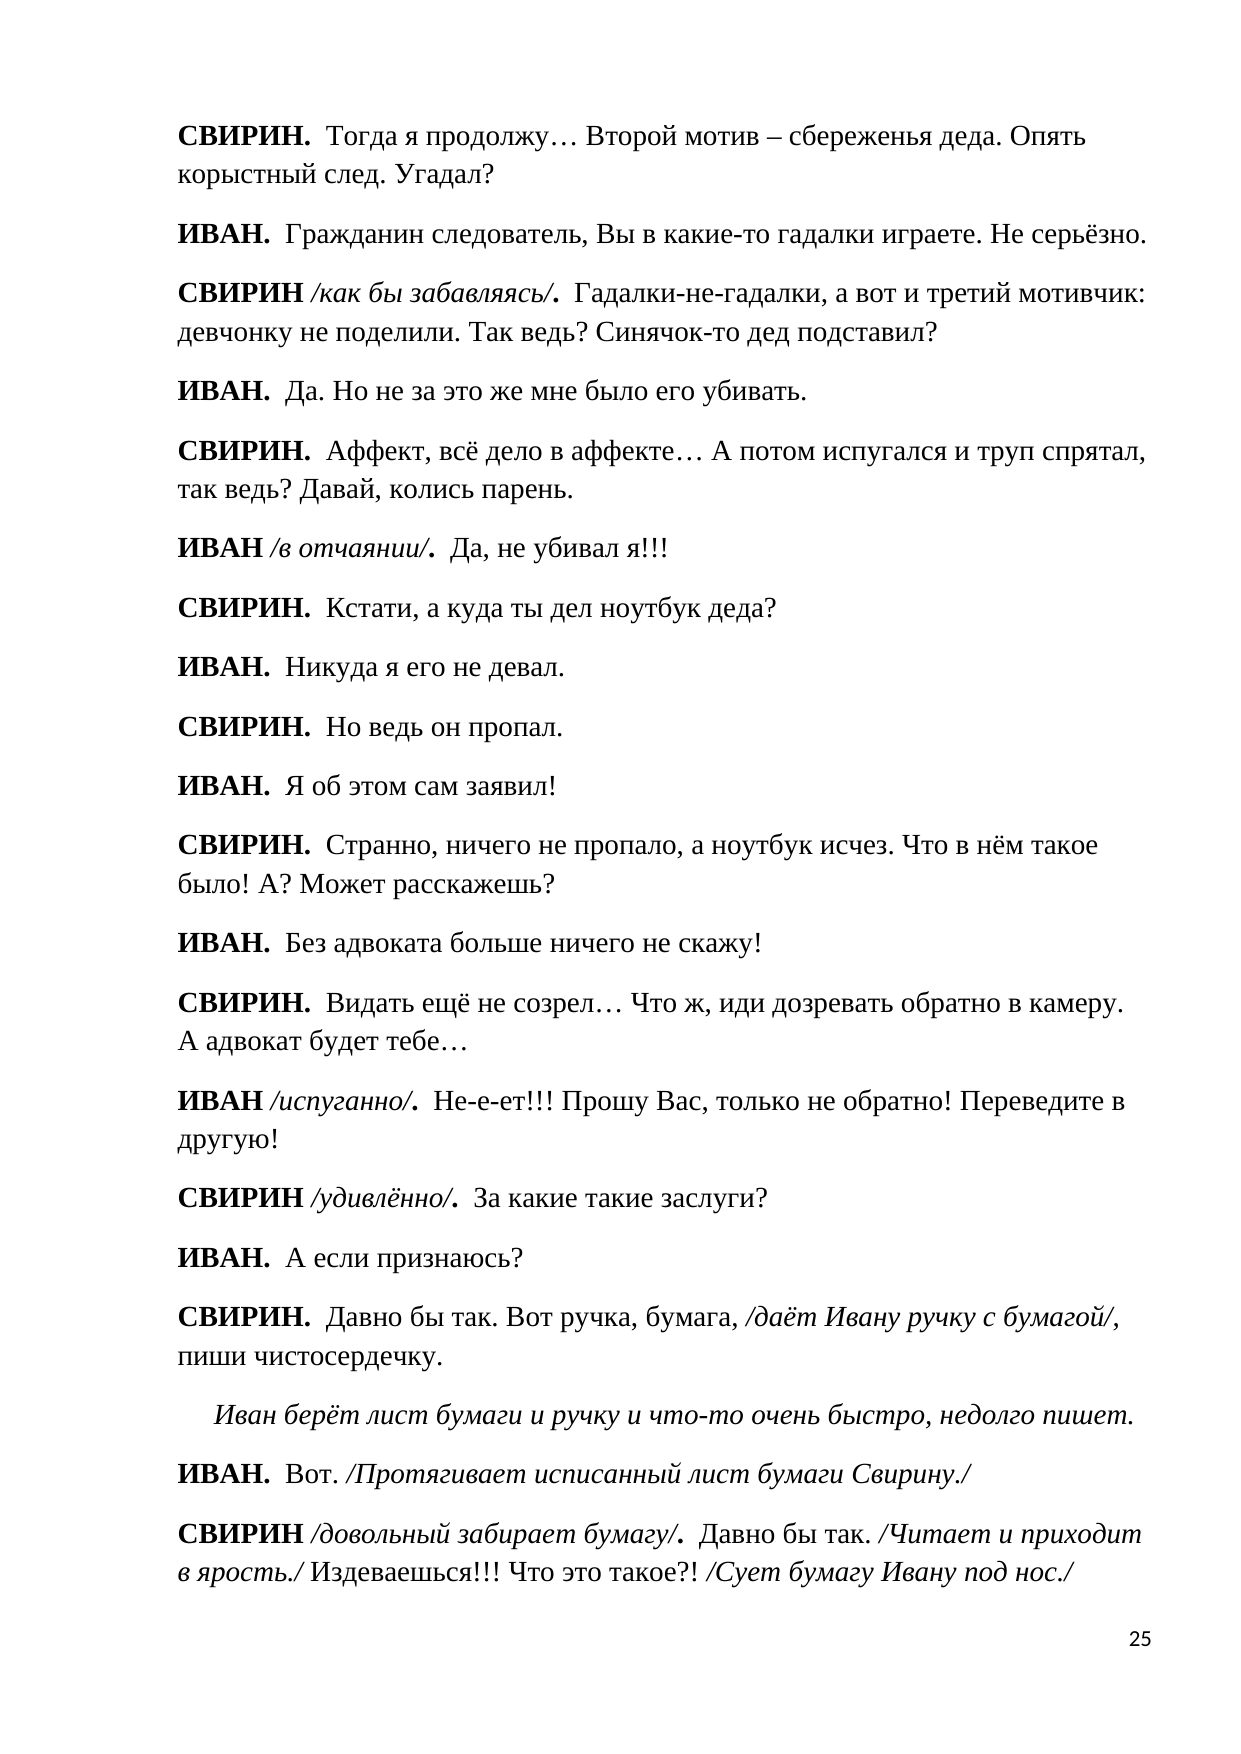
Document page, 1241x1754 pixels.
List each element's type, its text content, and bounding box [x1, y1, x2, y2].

text СВИРИН. Аффект, всё дело в аффекте… А потом испугался и труп спрятал, так ведь? Давай, колись парень. [177, 433, 1152, 505]
text ИВАН. Вот. /Протягивает исписанный лист бумаги Свирину./ [177, 1457, 1152, 1490]
text ИВАН. А если признаюсь? [177, 1240, 1152, 1273]
text СВИРИН /удивлённо/. За какие такие заслуги? [177, 1181, 1152, 1214]
text СВИРИН /как бы забавляясь/. Гадалки-не-гадалки, а вот и третий мотивчик: девчонку не поделили. Так ведь? Синячок-то дед подставил? [177, 275, 1152, 347]
text СВИРИН. Тогда я продолжу… Второй мотив – сбереженья деда. Опять корыстный след. Угадал? [177, 118, 1152, 190]
text ИВАН. Гражданин следователь, Вы в какие-то гадалки играете. Не серьёзно. [177, 216, 1152, 249]
text СВИРИН. Видать ещё не созрел… Что ж, иди дозревать обратно в камеру. А адвокат будет тебе… [177, 985, 1152, 1057]
text ИВАН. Без адвоката больше ничего не скажу! [177, 925, 1152, 959]
text ИВАН /в отчаянии/. Да, не убивал я!!! [177, 531, 1152, 564]
text СВИРИН. Но ведь он пропал. [177, 709, 1152, 742]
text Иван берёт лист бумаги и ручку и что-то очень быстро, недолго пишет. [177, 1397, 1152, 1431]
text СВИРИН. Кстати, а куда ты дел ноутбук деда? [177, 590, 1152, 623]
text ИВАН /испуганно/. Не-е-ет!!! Прошу Вас, только не обратно! Переведите в другую! [177, 1083, 1152, 1155]
text СВИРИН. Давно бы так. Вот ручка, бумага, /даёт Ивану ручку с бумагой/, пиши чистосердечку. [177, 1299, 1152, 1371]
text СВИРИН. Странно, ничего не пропало, а ноутбук исчез. Что в нём такое было! А? Может расскажешь? [177, 827, 1152, 899]
text ИВАН. Я об этом сам заявил! [177, 768, 1152, 802]
text ИВАН. Никуда я его не девал. [177, 649, 1152, 683]
text СВИРИН /довольный забирает бумагу/. Давно бы так. /Читает и приходит в ярость./ Издеваешься!!! Что это такое?! /Сует бумагу Ивану под нос./ [177, 1516, 1152, 1588]
text ИВАН. Да. Но не за это же мне было его убивать. [177, 373, 1152, 407]
